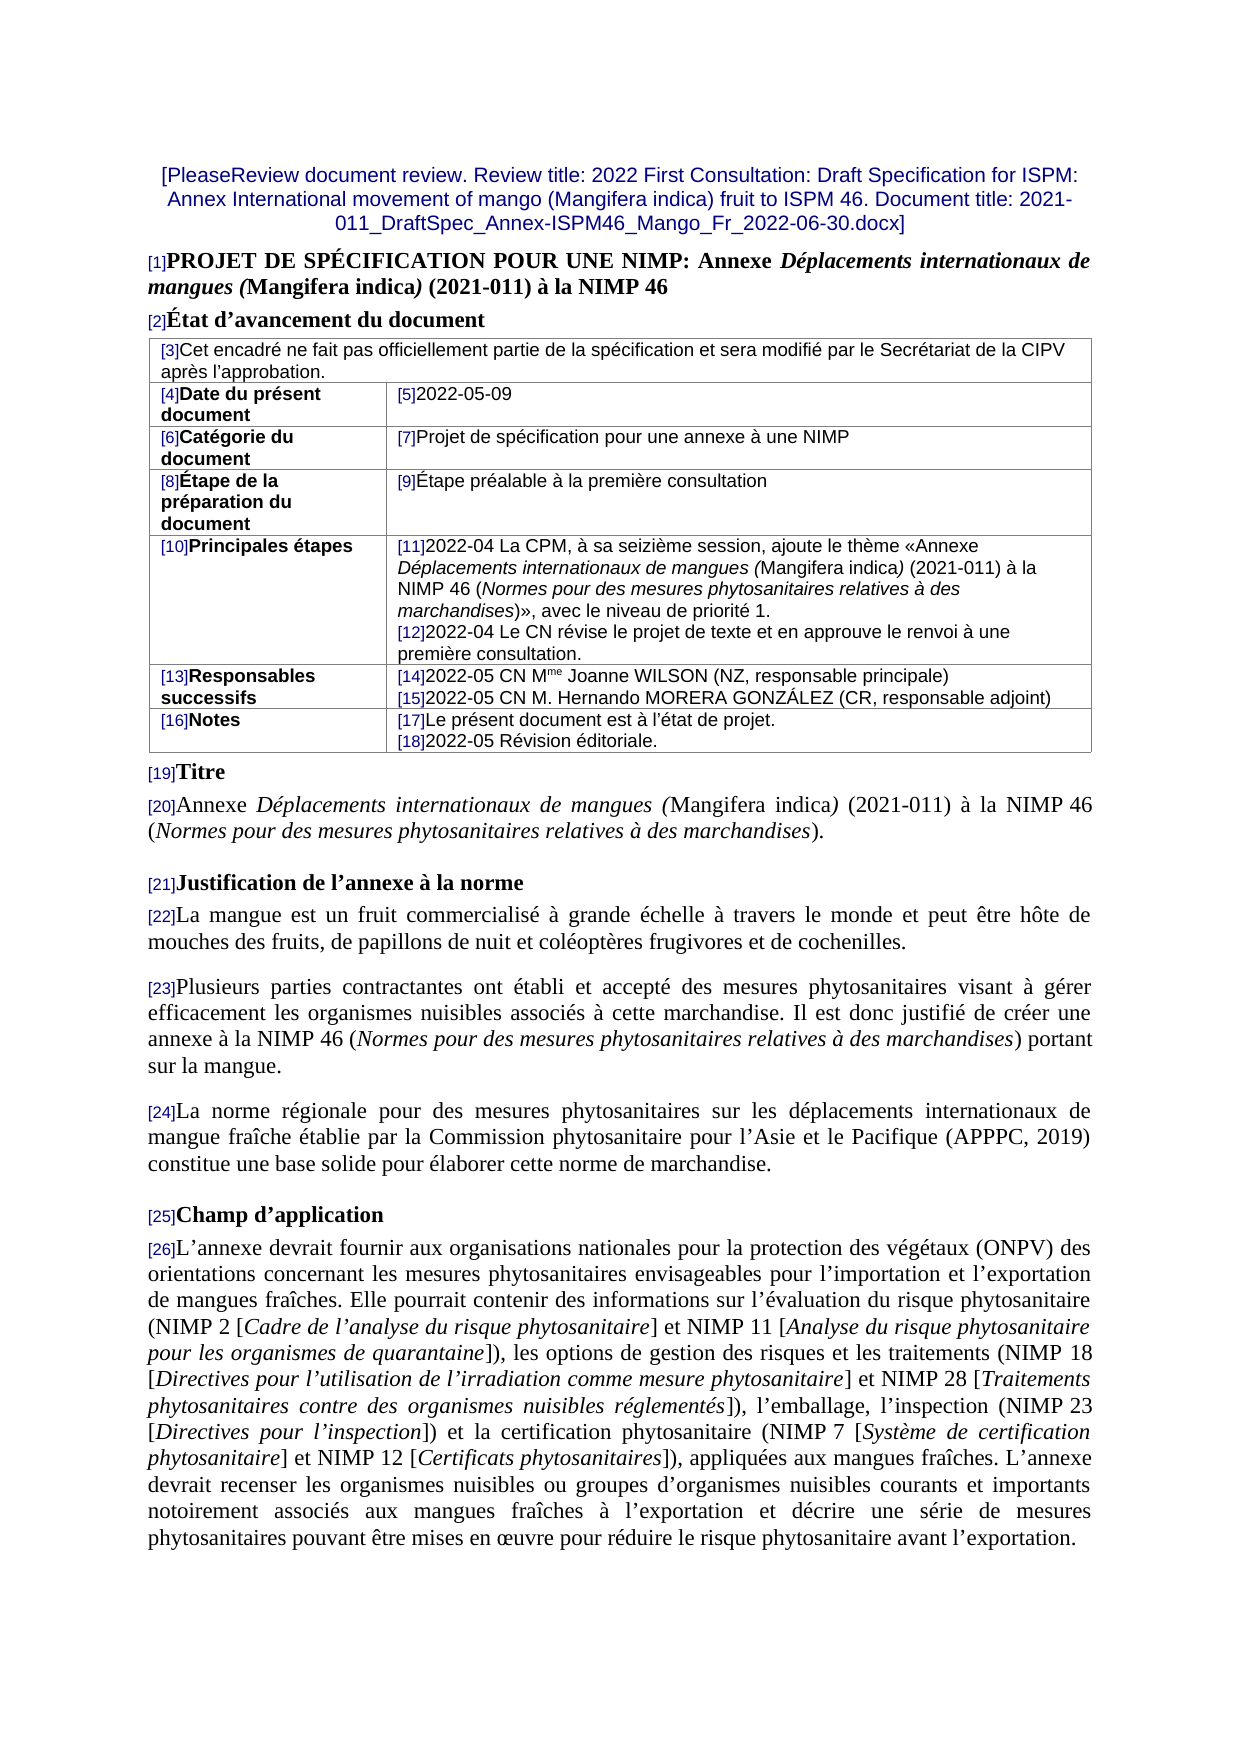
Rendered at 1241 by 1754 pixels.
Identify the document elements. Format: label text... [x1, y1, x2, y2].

list [20]Annexe Déplacements internationaux de mangues (Mangifera indica) (2021‑011) à la NIMP 46 (Normes pour des mesures phytosanitaires relatives à des marchandises). [148, 791, 1092, 844]
text [25]Champ d’application [148, 1201, 1092, 1227]
table_cell [7]Projet de spécification pour une annexe à une NIMP [387, 427, 1091, 469]
text [21]Justification de l’annexe à la norme [148, 869, 1092, 895]
table_header [3]Cet encadré ne fait pas officiellement partie de la spécification et sera modifié par le Secrétariat de la CIPV après l’approbation. [150, 339, 1091, 382]
list [26]L’annexe devrait fournir aux organisations nationales pour la protection des végétaux (ONPV) des orientations concernant les mesures phytosanitaires envisageables pour l’importation et l’exportation de mangues fraîches. Elle pourrait contenir des informations sur l’évaluation du risque phytosanitaire (NIMP 2 [Cadre de l’analyse du risque phytosanitaire] et NIMP 11 [Analyse du risque phytosanitaire pour les organismes de quarantaine]), les options de gestion des risques et les traitements (NIMP 18 [Directives pour l’utilisation de l’irradiation comme mesure phytosanitaire] et NIMP 28 [Traitements phytosanitaires contre des organismes nuisibles réglementés]), l’emballage, l’inspection (NIMP 23 [Directives pour l’inspection]) et la certification phytosanitaire (NIMP 7 [Système de certification phytosanitaire] et NIMP 12 [Certificats phytosanitaires]), appliquées aux mangues fraîches. L’annexe devrait recenser les organismes nuisibles ou groupes d’organismes nuisibles courants et importants notoirement associés aux mangues fraîches à l’exportation et décrire une série de mesures phytosanitaires pouvant être mises en œuvre pour réduire le risque phytosanitaire avant l’exportation. [148, 1234, 1092, 1550]
text [1]PROJET DE SPÉCIFICATION POUR UNE NIMP: Annexe Déplacements internationaux de mangues (Mangifera indica) (2021‑011) à la NIMP 46 [148, 247, 1092, 299]
text [2]État d’avancement du document [148, 306, 1092, 332]
table_cell [5]2022-05-09 [387, 383, 1091, 426]
table_cell [6]Catégorie du document [150, 427, 386, 469]
table_cell [10]Principales étapes [150, 536, 386, 664]
table_cell [4]Date du présent document [150, 383, 386, 426]
table_cell [11]2022-04 La CPM, à sa seizième session, ajoute le thème «Annexe Déplacements internationaux de mangues (Mangifera indica) (2021-011) à la NIMP 46 (Normes pour des mesures phytosanitaires relatives à des marchandises)», avec le niveau de priorité 1. [12]2022-04 Le CN révise le projet de texte et en approuve le renvoi à une première consultation. [387, 536, 1091, 664]
table_cell [8]Étape de la préparation du document [150, 470, 386, 534]
list [23]Plusieurs parties contractantes ont établi et accepté des mesures phytosanitaires visant à gérer efficacement les organismes nuisibles associés à cette marchandise. Il est donc justifié de créer une annexe à la NIMP 46 (Normes pour des mesures phytosanitaires relatives à des marchandises) portant sur la mangue. [148, 973, 1092, 1078]
list [22]La mangue est un fruit commercialisé à grande échelle à travers le monde et peut être hôte de mouches des fruits, de papillons de nuit et coléoptères frugivores et de cochenilles. [148, 901, 1092, 954]
table_cell [17]Le présent document est à l’état de projet. [18]2022‑05 Révision éditoriale. [387, 709, 1091, 752]
list [24]La norme régionale pour des mesures phytosanitaires sur les déplacements internationaux de mangue fraîche établie par la Commission phytosanitaire pour l’Asie et le Pacifique (APPPC, 2019) constitue une base solide pour élaborer cette norme de marchandise. [148, 1097, 1092, 1176]
table_cell [16]Notes [150, 709, 386, 752]
table_cell [9]Étape préalable à la première consultation [387, 470, 1091, 534]
text [PleaseReview document review. Review title: 2022 First Consultation: Draft Specification for ISPM: Annex International movement of mango (Mangifera indica) fruit to ISPM 46. Document title: 2021-011_DraftSpec_Annex-ISPM46_Mango_Fr_2022-06-30.docx] [148, 162, 1092, 234]
text [19]Titre [148, 758, 1092, 785]
table_cell [13]Responsables successifs [150, 665, 386, 708]
table_cell [14]2022‑05 CN Mme Joanne WILSON (NZ, responsable principale) [15]2022‑05 CN M. Hernando MORERA GONZÁLEZ (CR, responsable adjoint) [387, 665, 1091, 708]
